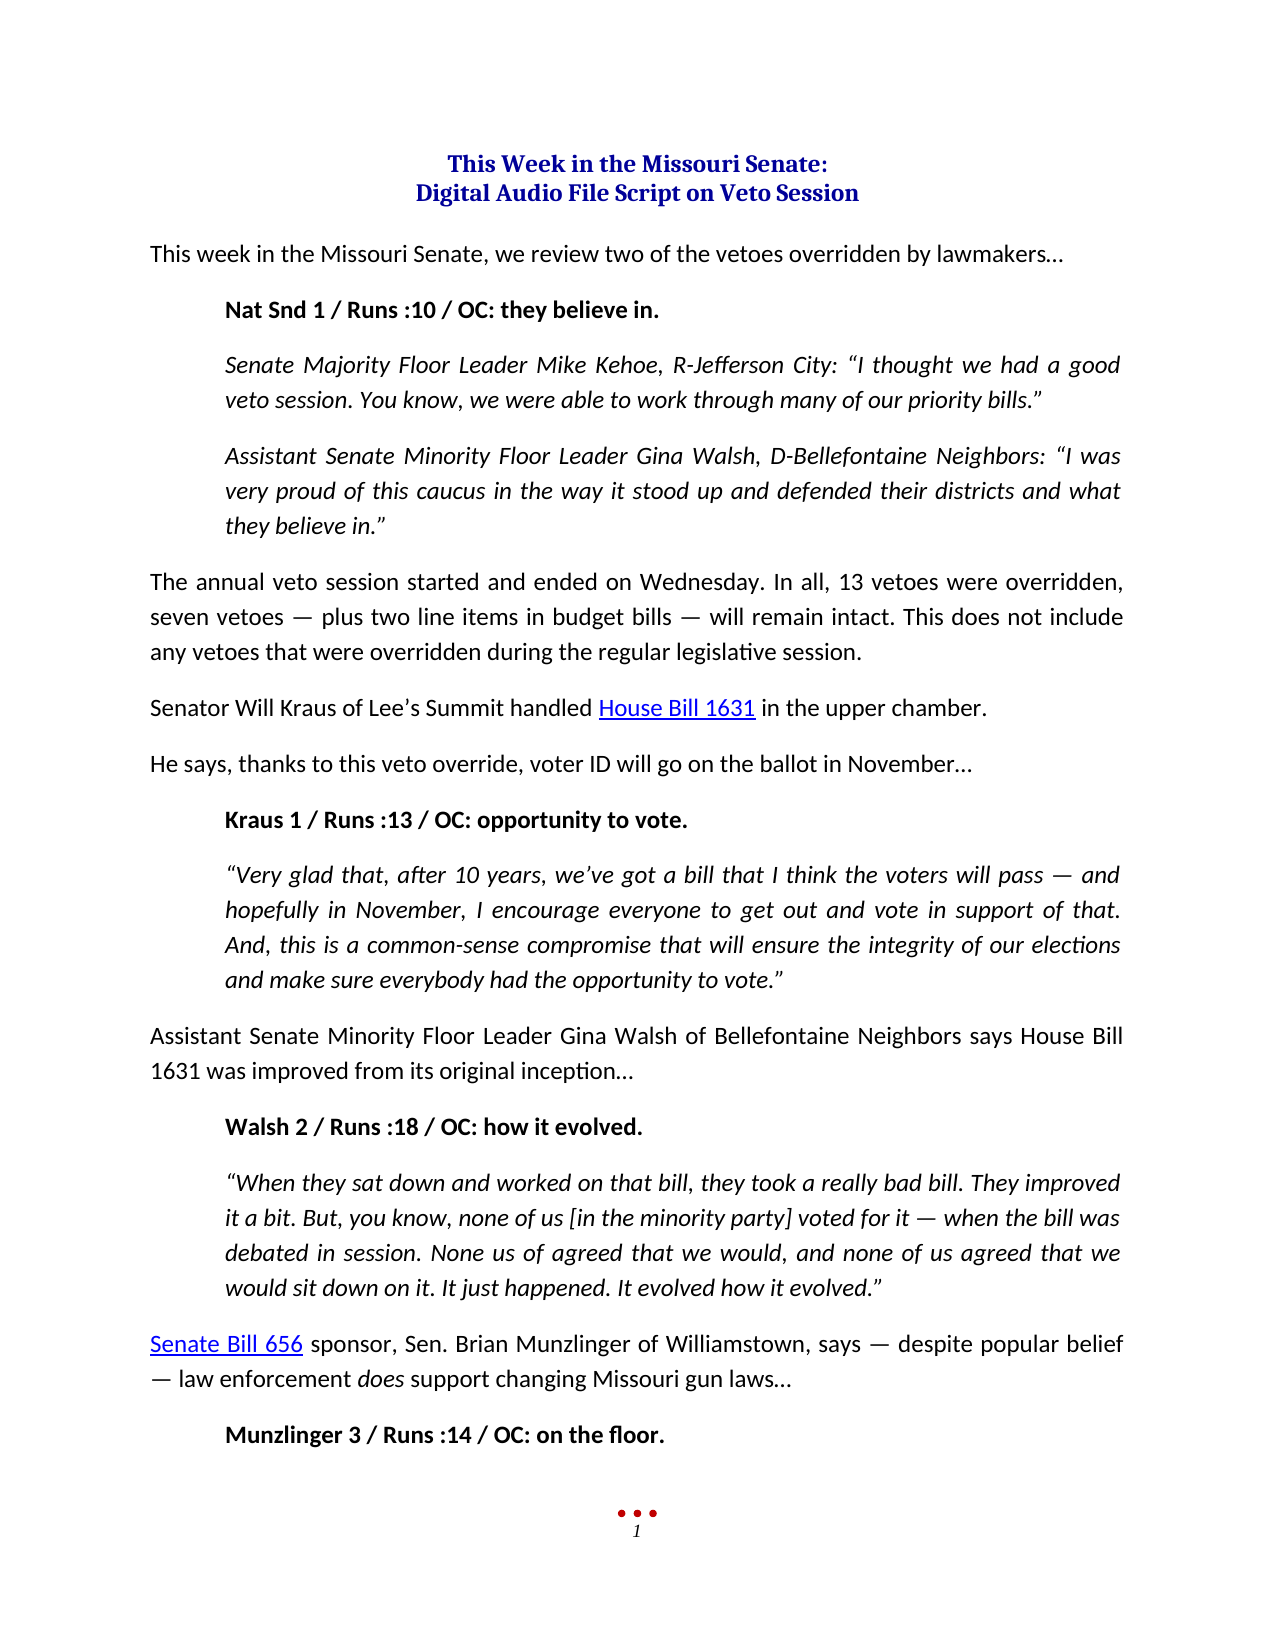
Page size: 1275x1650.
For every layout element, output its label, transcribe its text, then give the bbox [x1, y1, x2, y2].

text Assistant Senate Minority Floor Leader Gina Walsh of Bellefontaine Neighbors says House Bill 1631 was improved from its original inception… [150, 1021, 1125, 1086]
text Munzlinger 3 / Runs :14 / OC: on the floor. [150, 1419, 1125, 1449]
text This Week in the Missouri Senate: Digital Audio File Script on Veto Session [150, 150, 1125, 207]
text Nat Snd 1 / Runs :10 / OC: they believe in. [150, 294, 1125, 324]
text Walsh 2 / Runs :18 / OC: how it evolved. [150, 1111, 1125, 1142]
text Senator Will Kraus of Lee’s Summit handled House Bill 1631 in the upper chamber. [150, 692, 1125, 723]
text Senate Majority Floor Leader Mike Kehoe, R-Jefferson City: “I thought we had a good veto session. You know, we were able to work through many of our priority bills.” [225, 350, 1125, 415]
text “When they sat down and worked on that bill, they took a really bad bill. They improved it a bit. But, you know, none of us [in the minority party] voted for it — when the bill was debated in session. None us of agreed that we would, and none of us agreed that we would sit down on it. It just happened. It evolved how it evolved.” [225, 1167, 1125, 1303]
text Senate Bill 656 sponsor, Sen. Brian Munzlinger of Williamstown, says — despite popular belief — law enforcement does support changing Missouri gun laws… [150, 1328, 1125, 1393]
text This week in the Missouri Senate, we review two of the vetoes overridden by lawmakers… [150, 238, 1125, 268]
text The annual veto session started and ended on Wednesday. In all, 13 vetoes were overridden, seven vetoes — plus two line items in budget bills — will remain intact. This does not include any vetoes that were overridden during the regular legislative session. [150, 566, 1125, 667]
text Kraus 1 / Runs :13 / OC: opportunity to vote. [150, 804, 1125, 834]
text “Very glad that, after 10 years, we’ve got a bill that I think the voters will pass — and hopefully in November, I encourage everyone to get out and vote in support of that. And, this is a common-sense compromise that will ensure the integrity of our elections and make sure everybody had the opportunity to vote.” [225, 860, 1125, 995]
text Assistant Senate Minority Floor Leader Gina Walsh, D-Bellefontaine Neighbors: “I was very proud of this caucus in the way it stood up and defended their districts and what they believe in.” [225, 441, 1125, 541]
text He says, thanks to this veto override, voter ID will go on the ballot in November… [150, 748, 1125, 778]
